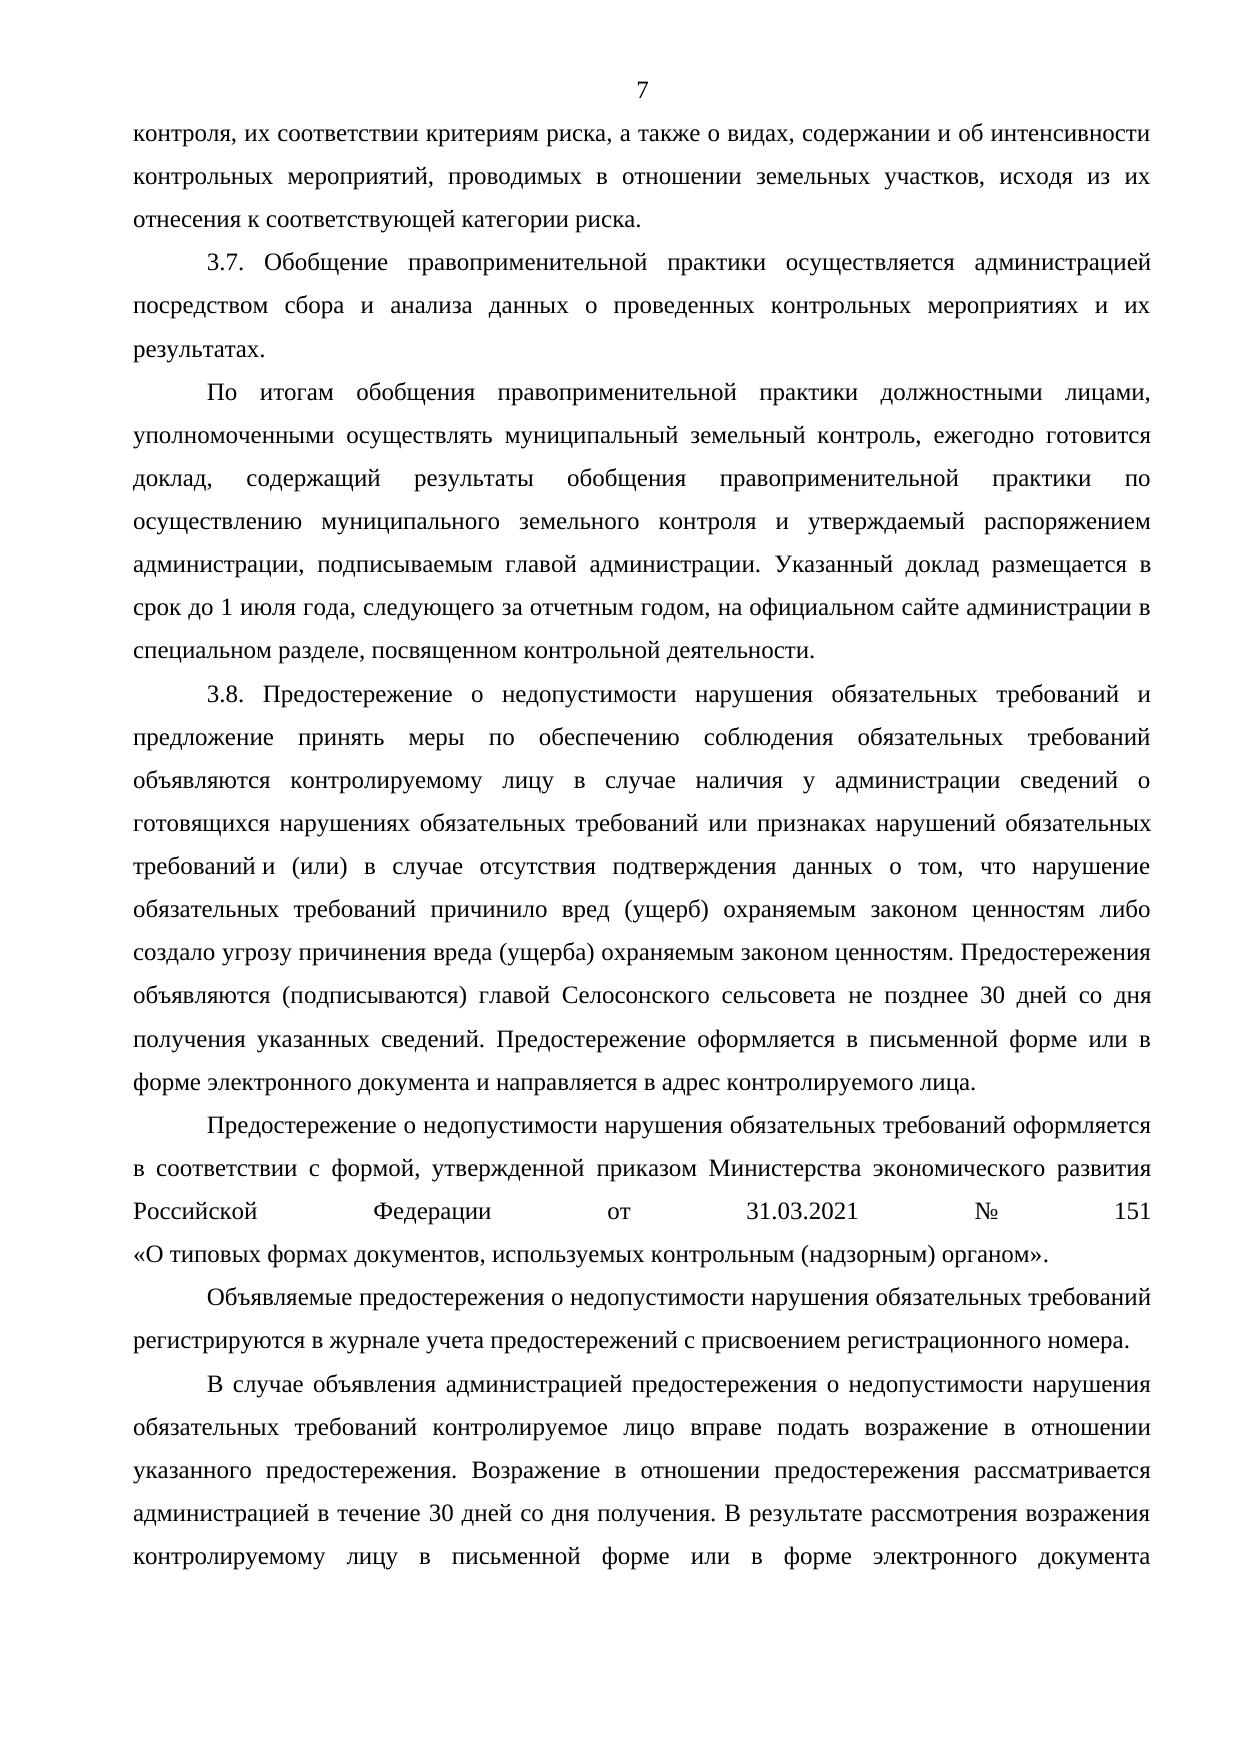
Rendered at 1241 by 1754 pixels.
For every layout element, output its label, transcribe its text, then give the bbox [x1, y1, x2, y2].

text Предостережение о недопустимости нарушения обязательных требований оформляется в соответствии с формой, утвержденной приказом Министерства экономического развития Российской Федерации от 31.03.2021 № 151 «О типовых формах документов, используемых контрольным (надзорным) органом». [133, 1225, 1152, 1268]
text Предостережение о недопустимости нарушения обязательных требований оформляется в соответствии с формой, утвержденной приказом Министерства экономического развития Российской Федерации от 31.03.2021 № 151 «О типовых формах документов, используемых контрольным (надзорным) органом». [133, 1110, 1152, 1196]
text Объявляемые предостережения о недопустимости нарушения обязательных требований регистрируются в журнале учета предостережений с присвоением регистрационного номера. [133, 1282, 1152, 1354]
text 3.8. Предостережение о недопустимости нарушения обязательных требований и предложение принять меры по обеспечению соблюдения обязательных требований объявляются контролируемому лицу в случае наличия у администрации сведений о готовящихся нарушениях обязательных требований или признаках нарушений обязательных требований и (или) в случае отсутствия подтверждения данных о том, что нарушение обязательных требований причинило вред (ущерб) охраняемым законом ценностям либо создало угрозу причинения вреда (ущерба) охраняемым законом ценностям. Предостережения объявляются (подписываются) главой Селосонского сельсовета не позднее 30 дней со дня получения указанных сведений. Предостережение оформляется в письменной форме или в форме электронного документа и направляется в адрес контролируемого лица. [133, 679, 1152, 1096]
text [133, 118, 1152, 233]
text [133, 1369, 1152, 1570]
text По итогам обобщения правоприменительной практики должностными лицами, уполномоченными осуществлять муниципальный земельный контроль, ежегодно готовится доклад, содержащий результаты обобщения правоприменительной практики по осуществлению муниципального земельного контроля и утверждаемый распоряжением администрации, подписываемым главой администрации. Указанный доклад размещается в срок до 1 июля года, следующего за отчетным годом, на официальном сайте администрации в специальном разделе, посвященном контрольной деятельности. [133, 377, 1152, 664]
text 3.7. Обобщение правоприменительной практики осуществляется администрацией посредством сбора и анализа данных о проведенных контрольных мероприятиях и их результатах. [133, 247, 1152, 362]
